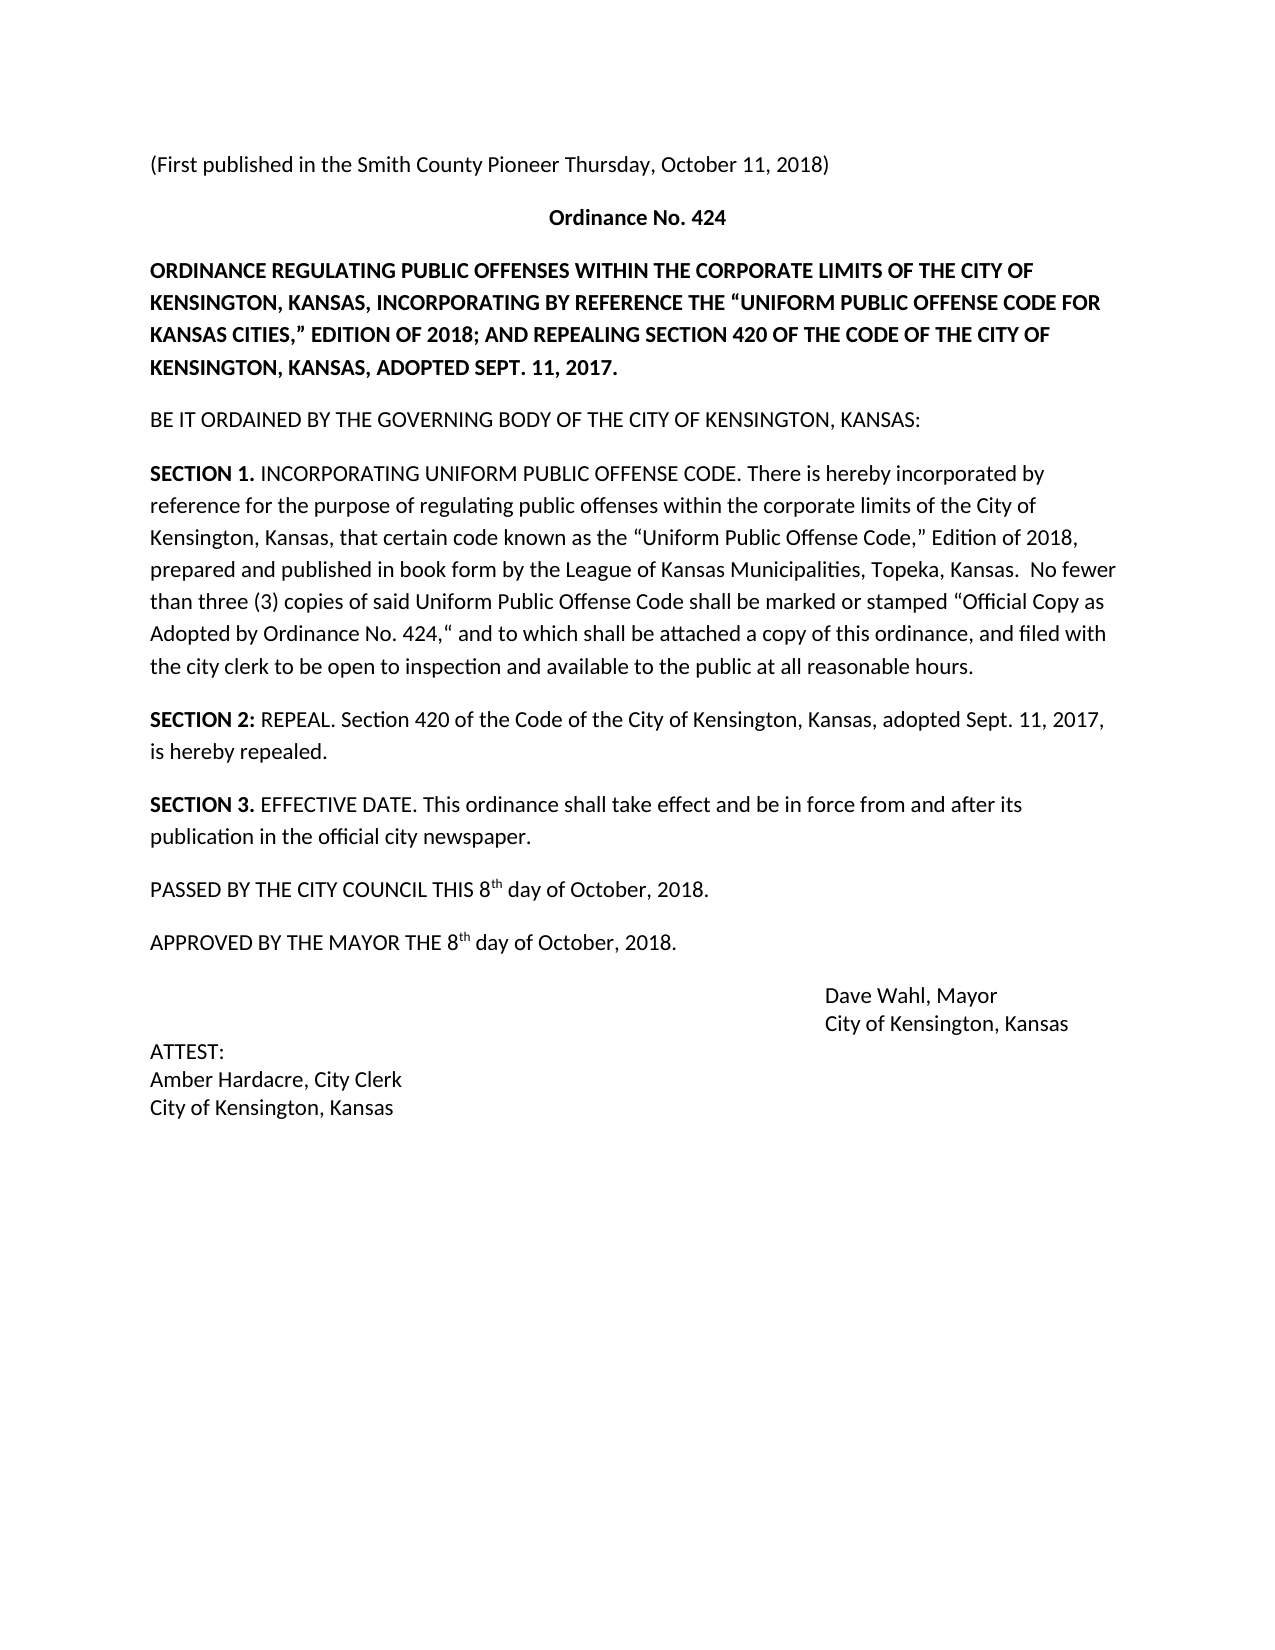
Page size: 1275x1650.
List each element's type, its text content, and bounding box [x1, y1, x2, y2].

text APPROVED BY THE MAYOR THE 8th day of October, 2018. [150, 928, 1125, 956]
text Amber Hardacre, City Clerk [150, 1065, 1125, 1093]
text Dave Wahl, Mayor [750, 981, 1125, 1009]
text City of Kensington, Kansas [750, 1009, 1125, 1037]
text BE IT ORDAINED BY THE GOVERNING BODY OF THE CITY OF KENSINGTON, KANSAS: [150, 406, 1125, 434]
text (First published in the Smith County Pioneer Thursday, October 11, 2018) [150, 150, 1125, 178]
text ORDINANCE REGULATING PUBLIC OFFENSES WITHIN THE CORPORATE LIMITS OF THE CITY OF KENSINGTON, KANSAS, INCORPORATING BY REFERENCE THE “UNIFORM PUBLIC OFFENSE CODE FOR KANSAS CITIES,” EDITION OF 2018; AND REPEALING SECTION 420 OF THE CODE OF THE CITY OF KENSINGTON, KANSAS, ADOPTED SEPT. 11, 2017. [150, 256, 1125, 381]
text SECTION 1. INCORPORATING UNIFORM PUBLIC OFFENSE CODE. There is hereby incorporated by reference for the purpose of regulating public offenses within the corporate limits of the City of Kensington, Kansas, that certain code known as the “Uniform Public Offense Code,” Edition of 2018, prepared and published in book form by the League of Kansas Municipalities, Topeka, Kansas. No fewer than three (3) copies of said Uniform Public Offense Code shall be marked or stamped “Official Copy as Adopted by Ordinance No. 424,“ and to which shall be attached a copy of this ordinance, and filed with the city clerk to be open to inspection and available to the public at all reasonable hours. [150, 459, 1125, 680]
text City of Kensington, Kansas [150, 1093, 1125, 1121]
text PASSED BY THE CITY COUNCIL THIS 8th day of October, 2018. [150, 875, 1125, 903]
text SECTION 2: REPEAL. Section 420 of the Code of the City of Kensington, Kansas, adopted Sept. 11, 2017, is hereby repealed. [150, 705, 1125, 765]
text ATTEST: [150, 1037, 1125, 1065]
text SECTION 3. EFFECTIVE DATE. This ordinance shall take effect and be in force from and after its publication in the official city newspaper. [150, 790, 1125, 850]
text Ordinance No. 424 [150, 203, 1125, 231]
